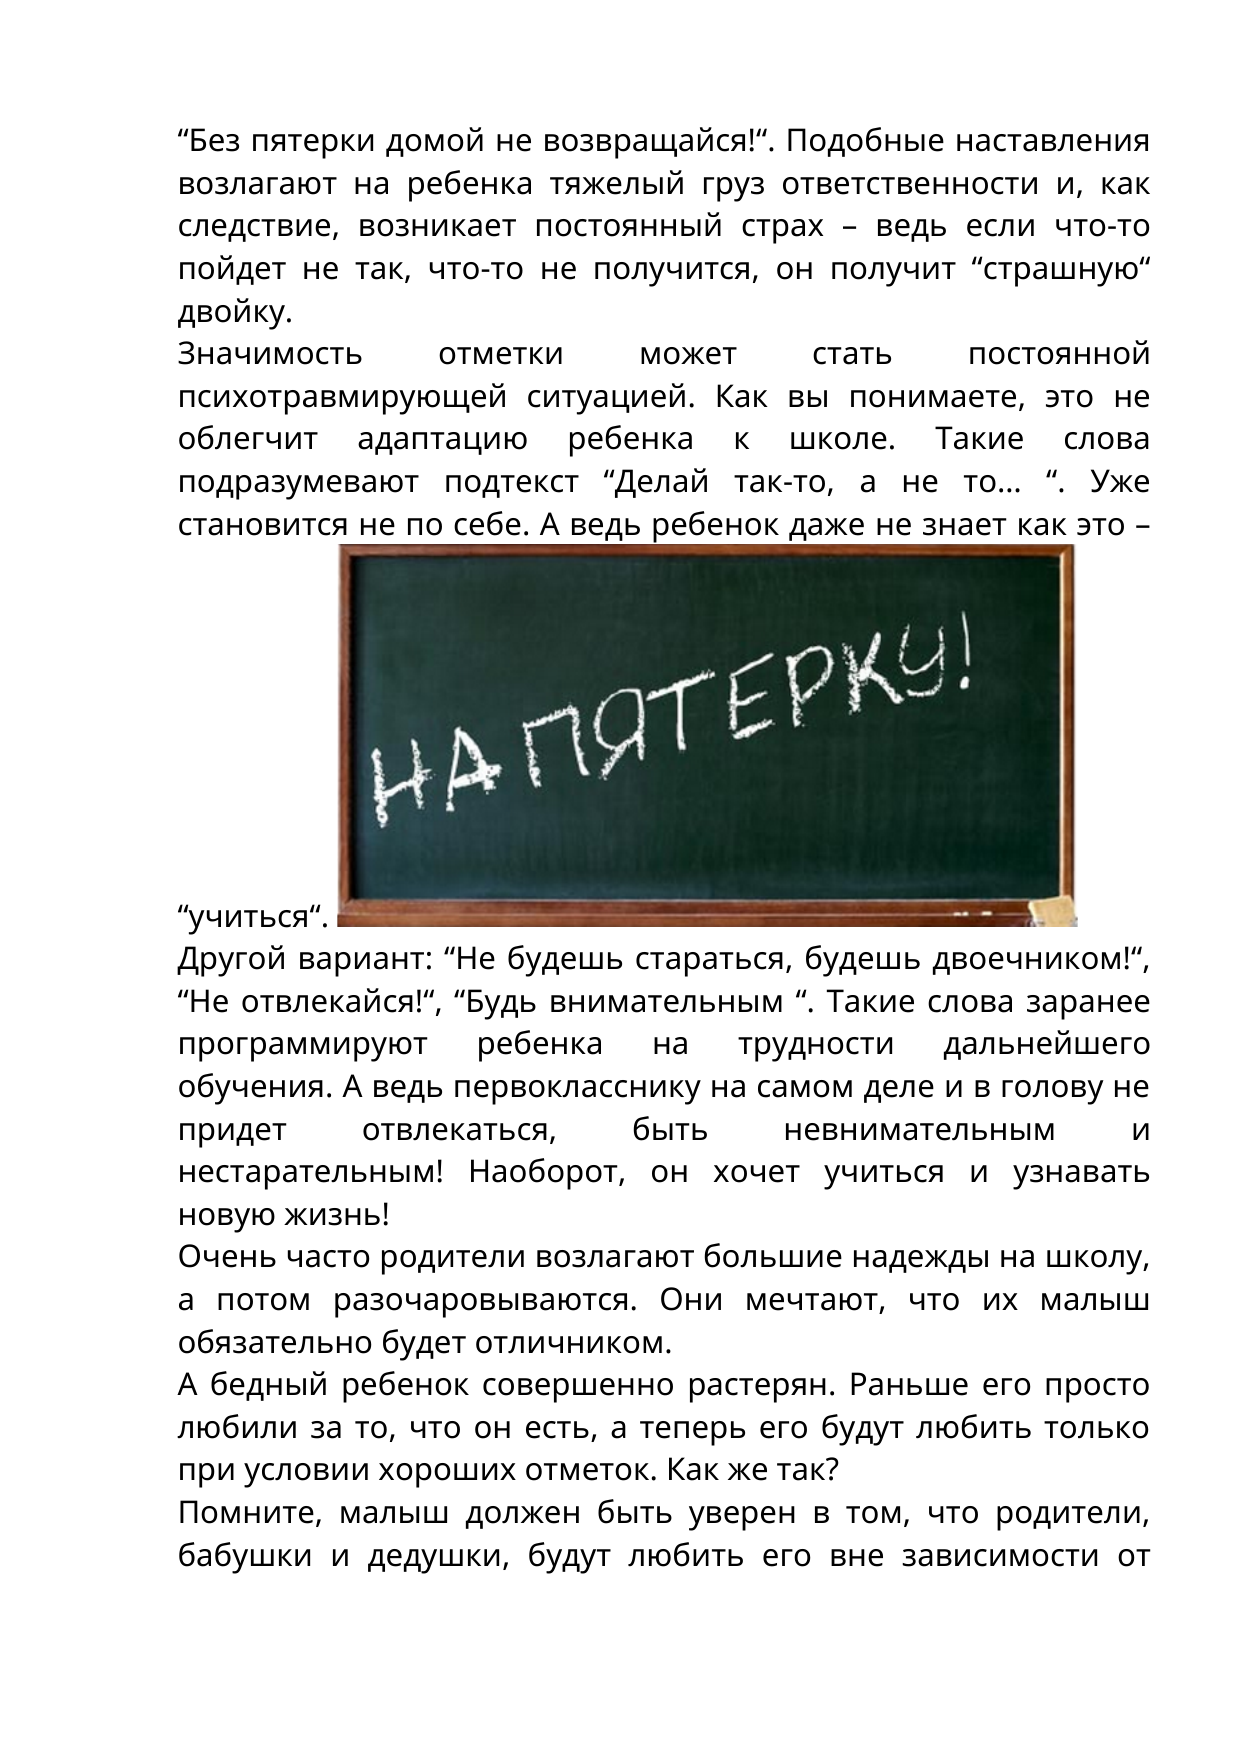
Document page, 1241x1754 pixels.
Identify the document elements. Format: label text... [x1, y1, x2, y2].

picture [337, 544, 1078, 927]
text Очень часто родители возлагают большие надежды на школу, а потом разочаровываются. Они мечтают, что их малыш обязательно будет отличником. [177, 1234, 1152, 1362]
text А бедный ребенок совершенно растерян. Раньше его просто любили за то, что он есть, а теперь его будут любить только при условии хороших отметок. Как же так? [177, 1362, 1152, 1490]
text Другой вариант: “Не будешь стараться, будешь двоечником!“, “Не отвлекайся!“, “Будь внимательным “. Такие слова заранее программируют ребенка на трудности дальнейшего обучения. А ведь первокласснику на самом деле и в голову не придет отвлекаться, быть невнимательным и нестарательным! Наоборот, он хочет учиться и узнавать новую жизнь! [177, 936, 1152, 1234]
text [177, 118, 1152, 331]
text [177, 1490, 1152, 1575]
